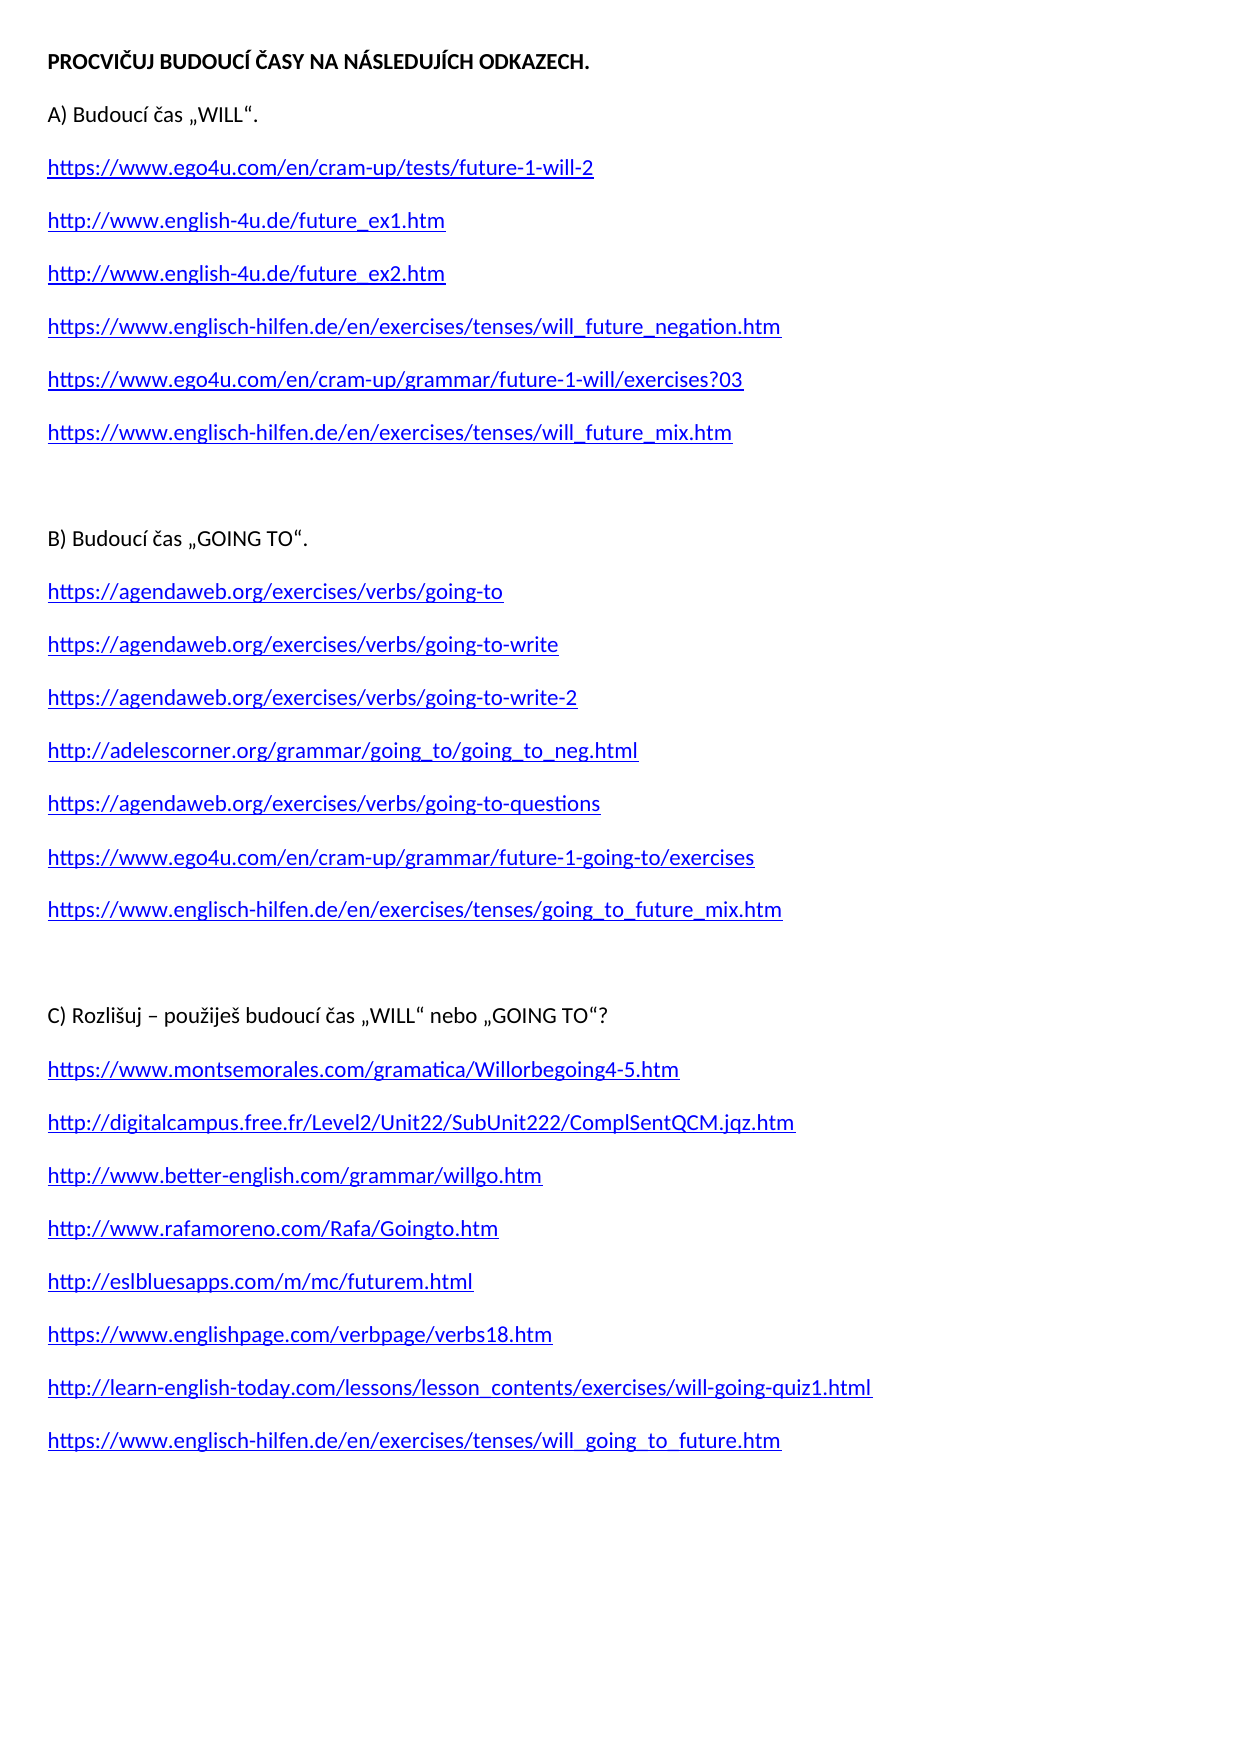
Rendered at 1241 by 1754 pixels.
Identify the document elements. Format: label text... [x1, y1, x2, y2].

text B) Budoucí čas „GOING TO“. [47, 524, 1193, 552]
text https://www.ego4u.com/en/cram-up/tests/future-1-will-2 [47, 153, 1193, 181]
text A) Budoucí čas „WILL“. [47, 100, 1193, 128]
text https://www.englisch-hilfen.de/en/exercises/tenses/will_future_mix.htm [47, 418, 1193, 446]
text http://www.english-4u.de/future_ex2.htm [47, 259, 1193, 287]
text http://eslbluesapps.com/m/mc/futurem.html [47, 1267, 1193, 1295]
text https://agendaweb.org/exercises/verbs/going-to-questions [47, 789, 1193, 818]
text https://www.ego4u.com/en/cram-up/grammar/future-1-will/exercises?03 [47, 365, 1193, 393]
text https://agendaweb.org/exercises/verbs/going-to-write-2 [47, 683, 1193, 712]
text https://agendaweb.org/exercises/verbs/going-to [47, 577, 1193, 606]
text http://digitalcampus.free.fr/Level2/Unit22/SubUnit222/ComplSentQCM.jqz.htm [47, 1108, 1193, 1136]
text C) Rozlišuj – použiješ budoucí čas „WILL“ nebo „GOING TO“? [47, 1002, 1193, 1030]
text https://www.montsemorales.com/gramatica/Willorbegoing4-5.htm [47, 1055, 1193, 1083]
text PROCVIČUJ BUDOUCÍ ČASY NA NÁSLEDUJÍCH ODKAZECH. [47, 47, 1193, 75]
text https://www.englisch-hilfen.de/en/exercises/tenses/will_going_to_future.htm [47, 1426, 1193, 1454]
text https://www.ego4u.com/en/cram-up/grammar/future-1-going-to/exercises [47, 843, 1193, 871]
text https://www.englisch-hilfen.de/en/exercises/tenses/going_to_future_mix.htm [47, 896, 1193, 924]
text https://agendaweb.org/exercises/verbs/going-to-write [47, 631, 1193, 658]
text http://www.rafamoreno.com/Rafa/Goingto.htm [47, 1214, 1193, 1242]
text https://www.englishpage.com/verbpage/verbs18.htm [47, 1320, 1193, 1348]
text http://www.better-english.com/grammar/willgo.htm [47, 1161, 1193, 1189]
text http://www.english-4u.de/future_ex1.htm [47, 206, 1193, 234]
text http://adelescorner.org/grammar/going_to/going_to_neg.html [47, 737, 1193, 764]
text https://www.englisch-hilfen.de/en/exercises/tenses/will_future_negation.htm [47, 312, 1193, 340]
text http://learn-english-today.com/lessons/lesson_contents/exercises/will-going-quiz1.html [47, 1373, 1193, 1401]
